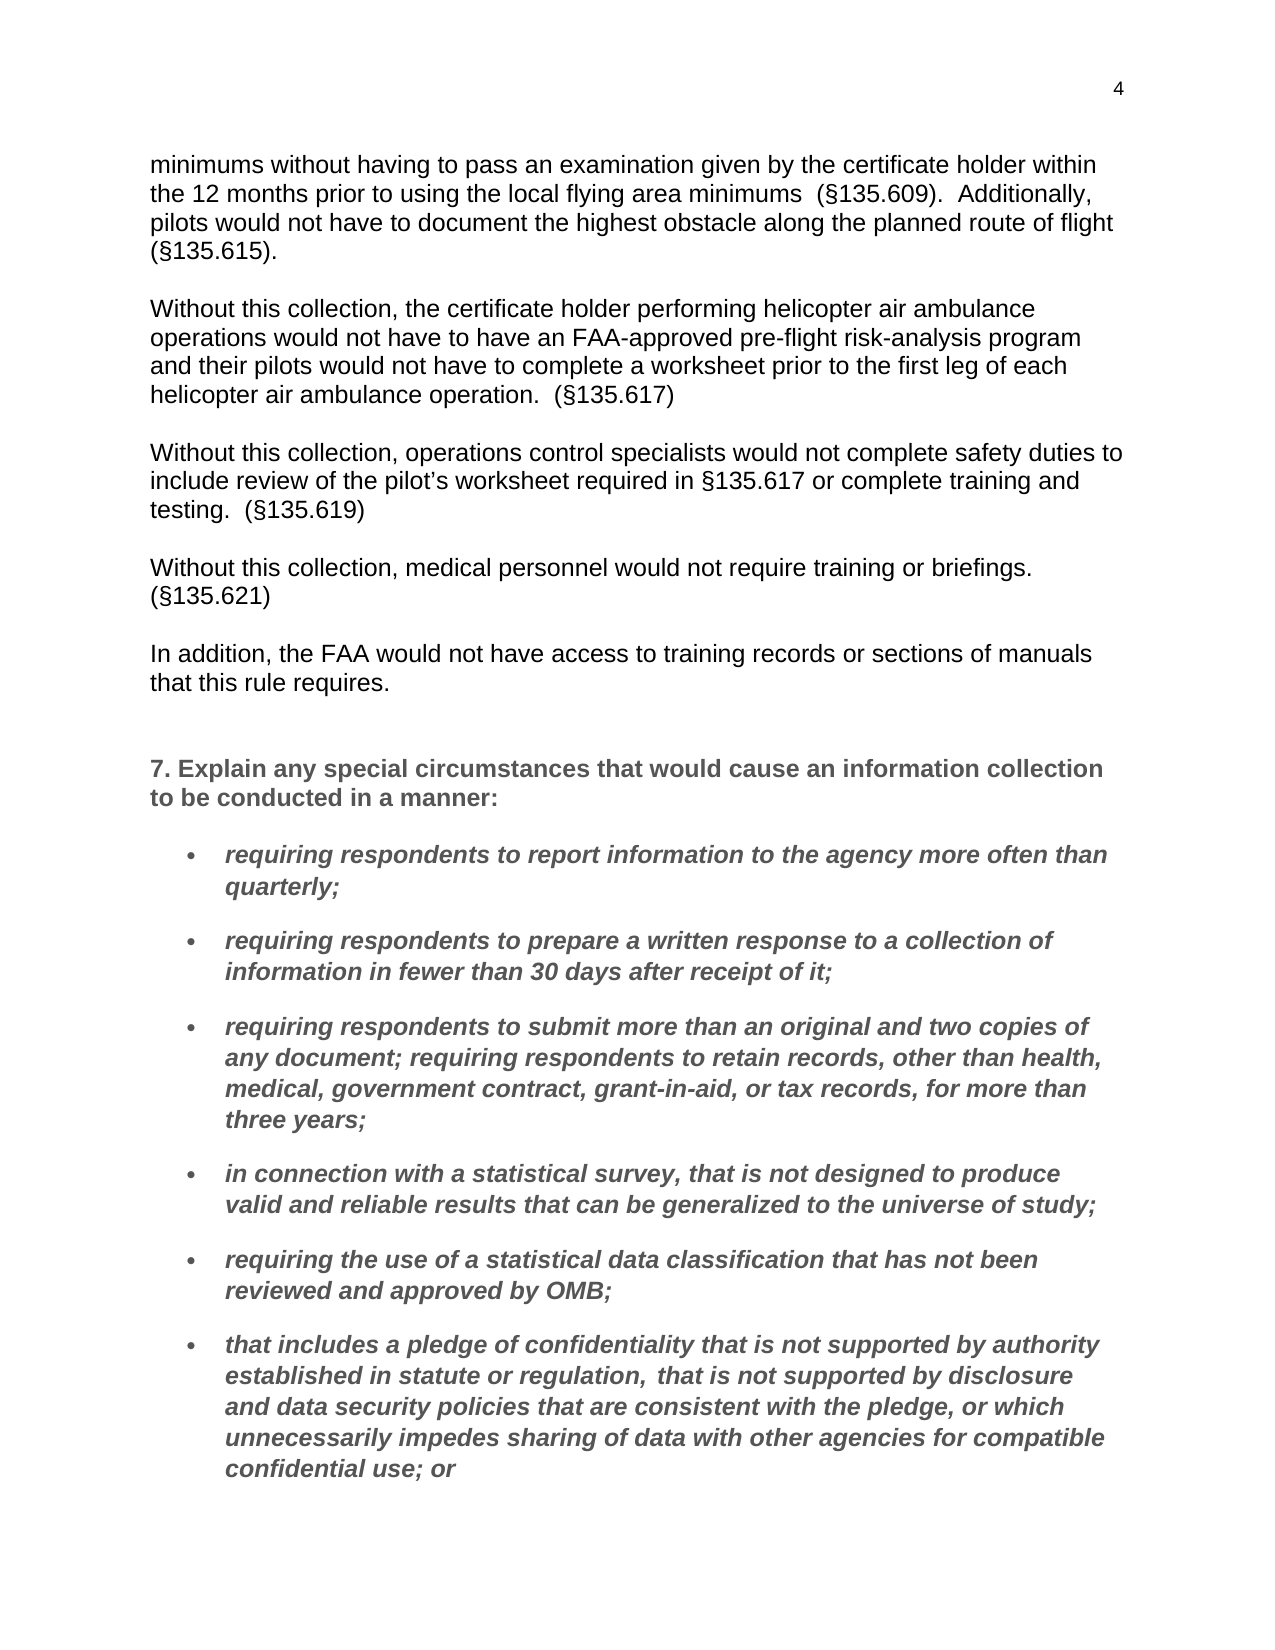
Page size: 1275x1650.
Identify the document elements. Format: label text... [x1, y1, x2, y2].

list requiring the use of a statistical data classification that has not been reviewed and approved by OMB; [187, 1244, 1125, 1304]
list requiring respondents to prepare a written response to a collection of information in fewer than 30 days after receipt of it; [187, 926, 1125, 986]
text Without this collection, the certificate holder performing helicopter air ambulance operations would not have to have an FAA-approved pre-flight risk-analysis program and their pilots would not have to complete a worksheet prior to the first leg of each helicopter air ambulance operation. (§135.617) [150, 294, 1125, 409]
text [150, 150, 1125, 265]
list that includes a pledge of confidentiality that is not supported by authority established in statute or regulation, that is not supported by disclosure and data security policies that are consistent with the pledge, or which unnecessarily impedes sharing of data with other agencies for compatible confidential use; or [187, 1330, 1125, 1483]
list requiring respondents to submit more than an original and two copies of any document; requiring respondents to retain records, other than health, medical, government contract, grant-in-aid, or tax records, for more than three years; [187, 1011, 1125, 1133]
list requiring respondents to report information to the agency more often than quarterly; [187, 840, 1125, 900]
list in connection with a statistical survey, that is not designed to produce valid and reliable results that can be generalized to the universe of study; [187, 1159, 1125, 1219]
text 7. Explain any special circumstances that would cause an information collection to be conducted in a manner: [150, 754, 1125, 811]
list In addition, the FAA would not have access to training records or sections of manuals that this rule requires. [150, 639, 1125, 696]
text Without this collection, medical personnel would not require training or briefings. (§135.621) [150, 552, 1125, 610]
text Without this collection, operations control specialists would not complete safety duties to include review of the pilot’s worksheet required in §135.617 or complete training and testing. (§135.619) [150, 437, 1125, 524]
